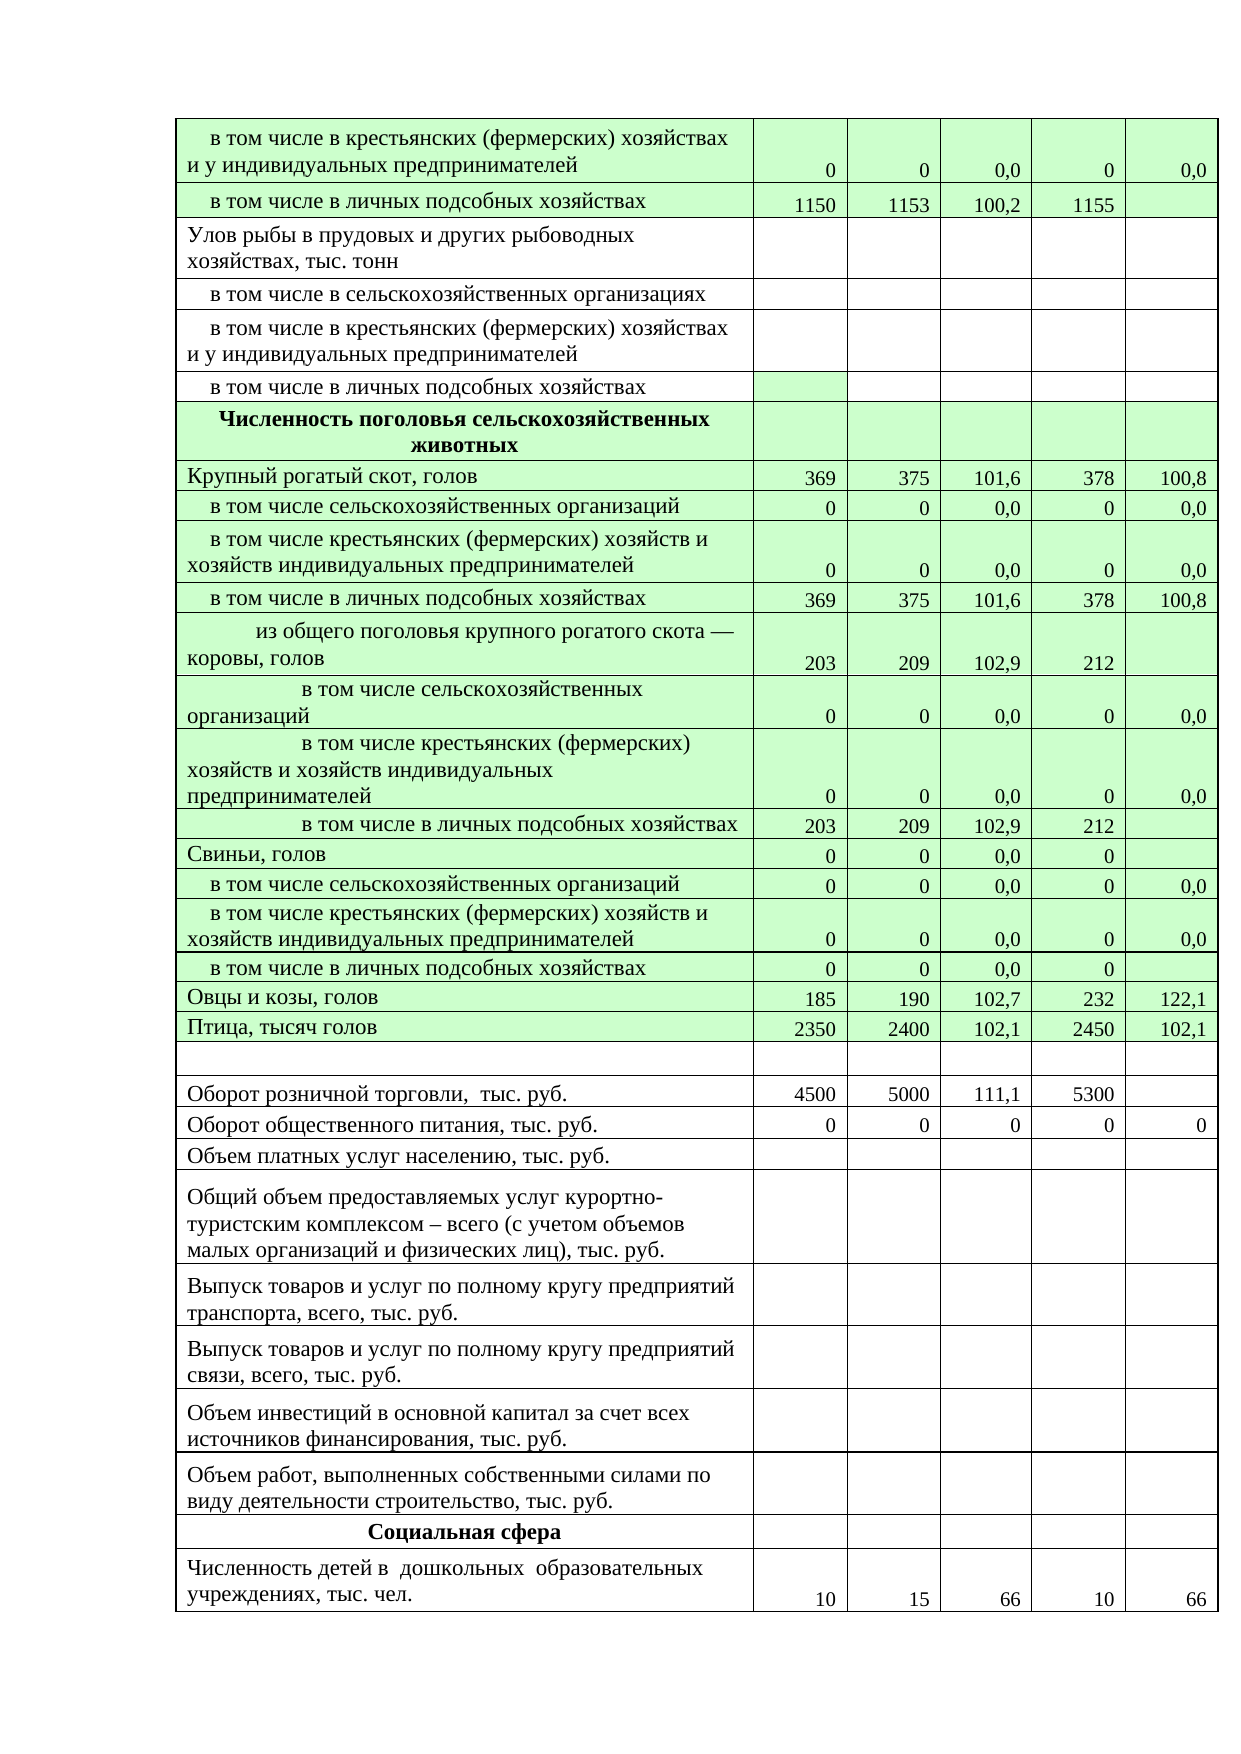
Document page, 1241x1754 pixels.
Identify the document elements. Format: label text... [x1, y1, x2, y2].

table_cell 0 [754, 953, 847, 981]
table_cell 0,0 [1126, 119, 1217, 182]
table_cell Социальная сфера [177, 1515, 753, 1548]
table_cell 0 [848, 839, 940, 868]
table_cell 203 [754, 613, 847, 674]
table_cell 0,0 [1126, 521, 1217, 582]
table_cell 0 [754, 729, 847, 808]
table_cell 0,0 [941, 899, 1031, 951]
table_cell 378 [1032, 461, 1125, 490]
table_cell в том числе в сельскохозяйственных организациях [177, 279, 753, 309]
table_cell 0,0 [1126, 676, 1217, 728]
table_cell 101,6 [941, 583, 1031, 612]
table_cell 203 [754, 809, 847, 838]
table_cell в том числе в личных подсобных хозяйствах [177, 953, 753, 981]
table_cell в том числе в крестьянских (фермерских) хозяйствах и у индивидуальных предпринимателей [177, 119, 753, 182]
table_cell 101,6 [941, 461, 1031, 490]
table_cell [848, 1389, 940, 1451]
table_cell [1126, 1042, 1217, 1075]
table_cell 100,2 [941, 183, 1031, 217]
table_cell 0 [848, 899, 940, 951]
table_cell 0,0 [1126, 729, 1217, 808]
table_cell [1126, 1264, 1217, 1325]
table_cell [848, 1453, 940, 1514]
table_cell [1032, 1170, 1125, 1262]
table_cell [1032, 1389, 1125, 1451]
table_cell 102,1 [941, 1012, 1031, 1041]
table_cell 1150 [754, 183, 847, 217]
table_cell [848, 402, 940, 460]
table_cell [848, 1170, 940, 1262]
table_cell в том числе крестьянских (фермерских) хозяйств и хозяйств индивидуальных предпринимателей [177, 729, 753, 808]
table_cell [848, 310, 940, 371]
table_cell [1126, 809, 1217, 838]
table_cell [1032, 1326, 1125, 1387]
table_cell [1032, 1453, 1125, 1514]
table_cell [848, 1264, 940, 1325]
table_cell [177, 1042, 753, 1075]
table_cell 0 [848, 953, 940, 981]
table_cell Общий объем предоставляемых услуг курортно-туристским комплексом – всего (с учетом объемов малых организаций и физических лиц), тыс. руб. [177, 1170, 753, 1262]
table_cell [1126, 218, 1217, 277]
table_cell 0 [1032, 1107, 1125, 1137]
table_cell в том числе в крестьянских (фермерских) хозяйствах и у индивидуальных предпринимателей [177, 310, 753, 371]
table_cell [941, 372, 1031, 401]
table_cell [754, 310, 847, 371]
table_cell 0,0 [1126, 899, 1217, 951]
table_cell 111,1 [941, 1076, 1031, 1106]
table_cell [1032, 372, 1125, 401]
table_cell Объем работ, выполненных собственными силами по виду деятельности строительство, тыс. руб. [177, 1453, 753, 1514]
table_cell 0 [848, 676, 940, 728]
table_cell [1032, 402, 1125, 460]
table_cell 0 [848, 521, 940, 582]
table_cell [1126, 402, 1217, 460]
table_cell 0 [1032, 729, 1125, 808]
table_cell [1126, 1453, 1217, 1514]
table_cell 0,0 [941, 869, 1031, 898]
table_cell 0 [754, 869, 847, 898]
table_cell 15 [848, 1549, 940, 1611]
table_cell Выпуск товаров и услуг по полному кругу предприятий связи, всего, тыс. руб. [177, 1326, 753, 1387]
table_cell [941, 1042, 1031, 1075]
table_cell 0 [754, 521, 847, 582]
table_cell 0 [754, 119, 847, 182]
table_cell 102,7 [941, 982, 1031, 1011]
table_cell [1126, 613, 1217, 674]
table_cell 0 [754, 1107, 847, 1137]
table_cell [1126, 839, 1217, 868]
table_cell 0 [1032, 869, 1125, 898]
table_cell 0 [848, 869, 940, 898]
table_cell [754, 1389, 847, 1451]
table_cell [941, 1170, 1031, 1262]
table_cell [941, 1515, 1031, 1548]
table_cell 0,0 [941, 839, 1031, 868]
table_cell из общего поголовья крупного рогатого скота — коровы, голов [177, 613, 753, 674]
table_cell 369 [754, 583, 847, 612]
table_cell [754, 402, 847, 460]
table_cell [754, 1042, 847, 1075]
table_cell 0 [754, 839, 847, 868]
table_cell 0 [1032, 676, 1125, 728]
table_cell 209 [848, 809, 940, 838]
table_cell [848, 279, 940, 309]
table_cell [1126, 1170, 1217, 1262]
table_cell [941, 1326, 1031, 1387]
table_cell [754, 1326, 847, 1387]
table_cell 369 [754, 461, 847, 490]
table_cell в том числе в личных подсобных хозяйствах [177, 809, 753, 838]
table_cell 100,8 [1126, 583, 1217, 612]
table_cell [941, 402, 1031, 460]
table_cell [848, 372, 940, 401]
table_cell [941, 1389, 1031, 1451]
table_cell 2450 [1032, 1012, 1125, 1041]
table_cell Оборот розничной торговли, тыс. руб. [177, 1076, 753, 1106]
table_cell 232 [1032, 982, 1125, 1011]
table_cell 0 [754, 491, 847, 520]
table_cell [848, 1326, 940, 1387]
table_cell 375 [848, 583, 940, 612]
table_cell [754, 279, 847, 309]
table_cell [941, 279, 1031, 309]
table_cell 0,0 [1126, 491, 1217, 520]
table_cell в том числе крестьянских (фермерских) хозяйств и хозяйств индивидуальных предпринимателей [177, 521, 753, 582]
table_cell [1126, 279, 1217, 309]
table_cell [1032, 1139, 1125, 1169]
table_cell 122,1 [1126, 982, 1217, 1011]
table_cell 1155 [1032, 183, 1125, 217]
table_cell 378 [1032, 583, 1125, 612]
table_cell Численность поголовья сельскохозяйственных животных [177, 402, 753, 460]
table_cell [848, 1042, 940, 1075]
table_cell 0,0 [941, 491, 1031, 520]
table_cell 2350 [754, 1012, 847, 1041]
table_cell [754, 1170, 847, 1262]
table_cell [941, 1139, 1031, 1169]
table_cell [1032, 1264, 1125, 1325]
table_cell 102,9 [941, 613, 1031, 674]
table_cell в том числе сельскохозяйственных организаций [177, 676, 753, 728]
table_cell [1126, 183, 1217, 217]
table_cell 0 [1032, 491, 1125, 520]
table_cell 10 [754, 1549, 847, 1611]
table_cell Крупный рогатый скот, голов [177, 461, 753, 490]
table_cell Оборот общественного питания, тыс. руб. [177, 1107, 753, 1137]
table_cell 100,8 [1126, 461, 1217, 490]
table_cell [848, 1515, 940, 1548]
table_cell Птица, тысяч голов [177, 1012, 753, 1041]
table_cell [754, 1139, 847, 1169]
table_cell Овцы и козы, голов [177, 982, 753, 1011]
table_cell 0 [1032, 953, 1125, 981]
table_cell [1126, 310, 1217, 371]
table_cell [1032, 1515, 1125, 1548]
table_cell 212 [1032, 809, 1125, 838]
table_cell [1032, 1042, 1125, 1075]
table_cell 0,0 [941, 521, 1031, 582]
table_cell Свиньи, голов [177, 839, 753, 868]
table_cell 0 [754, 899, 847, 951]
table_cell [848, 218, 940, 277]
table_cell 66 [941, 1549, 1031, 1611]
table_cell 0 [1032, 521, 1125, 582]
table_cell Выпуск товаров и услуг по полному кругу предприятий транспорта, всего, тыс. руб. [177, 1264, 753, 1325]
table_cell в том числе сельскохозяйственных организаций [177, 869, 753, 898]
table_cell 0,0 [941, 119, 1031, 182]
table_cell 0 [848, 1107, 940, 1137]
table_cell в том числе в личных подсобных хозяйствах [177, 372, 753, 401]
table_cell 4500 [754, 1076, 847, 1106]
table_cell [1126, 1076, 1217, 1106]
table_cell 0,0 [1126, 869, 1217, 898]
table_cell 10 [1032, 1549, 1125, 1611]
table_cell 190 [848, 982, 940, 1011]
table_cell 0 [754, 676, 847, 728]
table_cell в том числе сельскохозяйственных организаций [177, 491, 753, 520]
table_cell 0,0 [941, 676, 1031, 728]
table_cell [754, 1264, 847, 1325]
table_cell 0 [1126, 1107, 1217, 1137]
table_cell Объем платных услуг населению, тыс. руб. [177, 1139, 753, 1169]
table_cell 0 [1032, 839, 1125, 868]
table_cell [177, 183, 753, 217]
table_cell в том числе в личных подсобных хозяйствах [177, 583, 753, 612]
table_cell [1032, 310, 1125, 371]
table_cell 102,1 [1126, 1012, 1217, 1041]
table_cell 375 [848, 461, 940, 490]
table_cell 0,0 [941, 729, 1031, 808]
table_cell [941, 310, 1031, 371]
table_cell [1032, 279, 1125, 309]
table_cell 2400 [848, 1012, 940, 1041]
table_cell 102,9 [941, 809, 1031, 838]
table_cell [754, 372, 847, 401]
table_cell [1126, 1515, 1217, 1548]
table_cell [941, 1264, 1031, 1325]
table_cell в том числе крестьянских (фермерских) хозяйств и хозяйств индивидуальных предпринимателей [177, 899, 753, 951]
table_cell 0 [1032, 899, 1125, 951]
table_cell 212 [1032, 613, 1125, 674]
table_cell [848, 1139, 940, 1169]
table_cell [1126, 1326, 1217, 1387]
table_cell 66 [1126, 1549, 1217, 1611]
table_cell 5000 [848, 1076, 940, 1106]
table_cell [754, 1453, 847, 1514]
table_cell 0 [1032, 119, 1125, 182]
table_cell Численность детей в дошкольных образовательных учреждениях, тыс. чел. [177, 1549, 753, 1611]
table_cell [1126, 953, 1217, 981]
table_cell [1032, 218, 1125, 277]
table_cell [1126, 1389, 1217, 1451]
table_cell Объем инвестиций в основной капитал за счет всех источников финансирования, тыс. руб. [177, 1389, 753, 1451]
table_cell [754, 1515, 847, 1548]
table_cell 185 [754, 982, 847, 1011]
table_cell 0 [848, 491, 940, 520]
table_cell 5300 [1032, 1076, 1125, 1106]
table_cell Улов рыбы в прудовых и других рыбоводных хозяйствах, тыс. тонн [177, 218, 753, 277]
table_cell [941, 1453, 1031, 1514]
table_cell [941, 218, 1031, 277]
table_cell [1126, 1139, 1217, 1169]
table_cell 1153 [848, 183, 940, 217]
table_cell 0 [848, 119, 940, 182]
table_cell 0 [941, 1107, 1031, 1137]
table_cell 209 [848, 613, 940, 674]
table_cell [754, 218, 847, 277]
table_cell 0 [848, 729, 940, 808]
table_cell 0,0 [941, 953, 1031, 981]
table_cell [1126, 372, 1217, 401]
